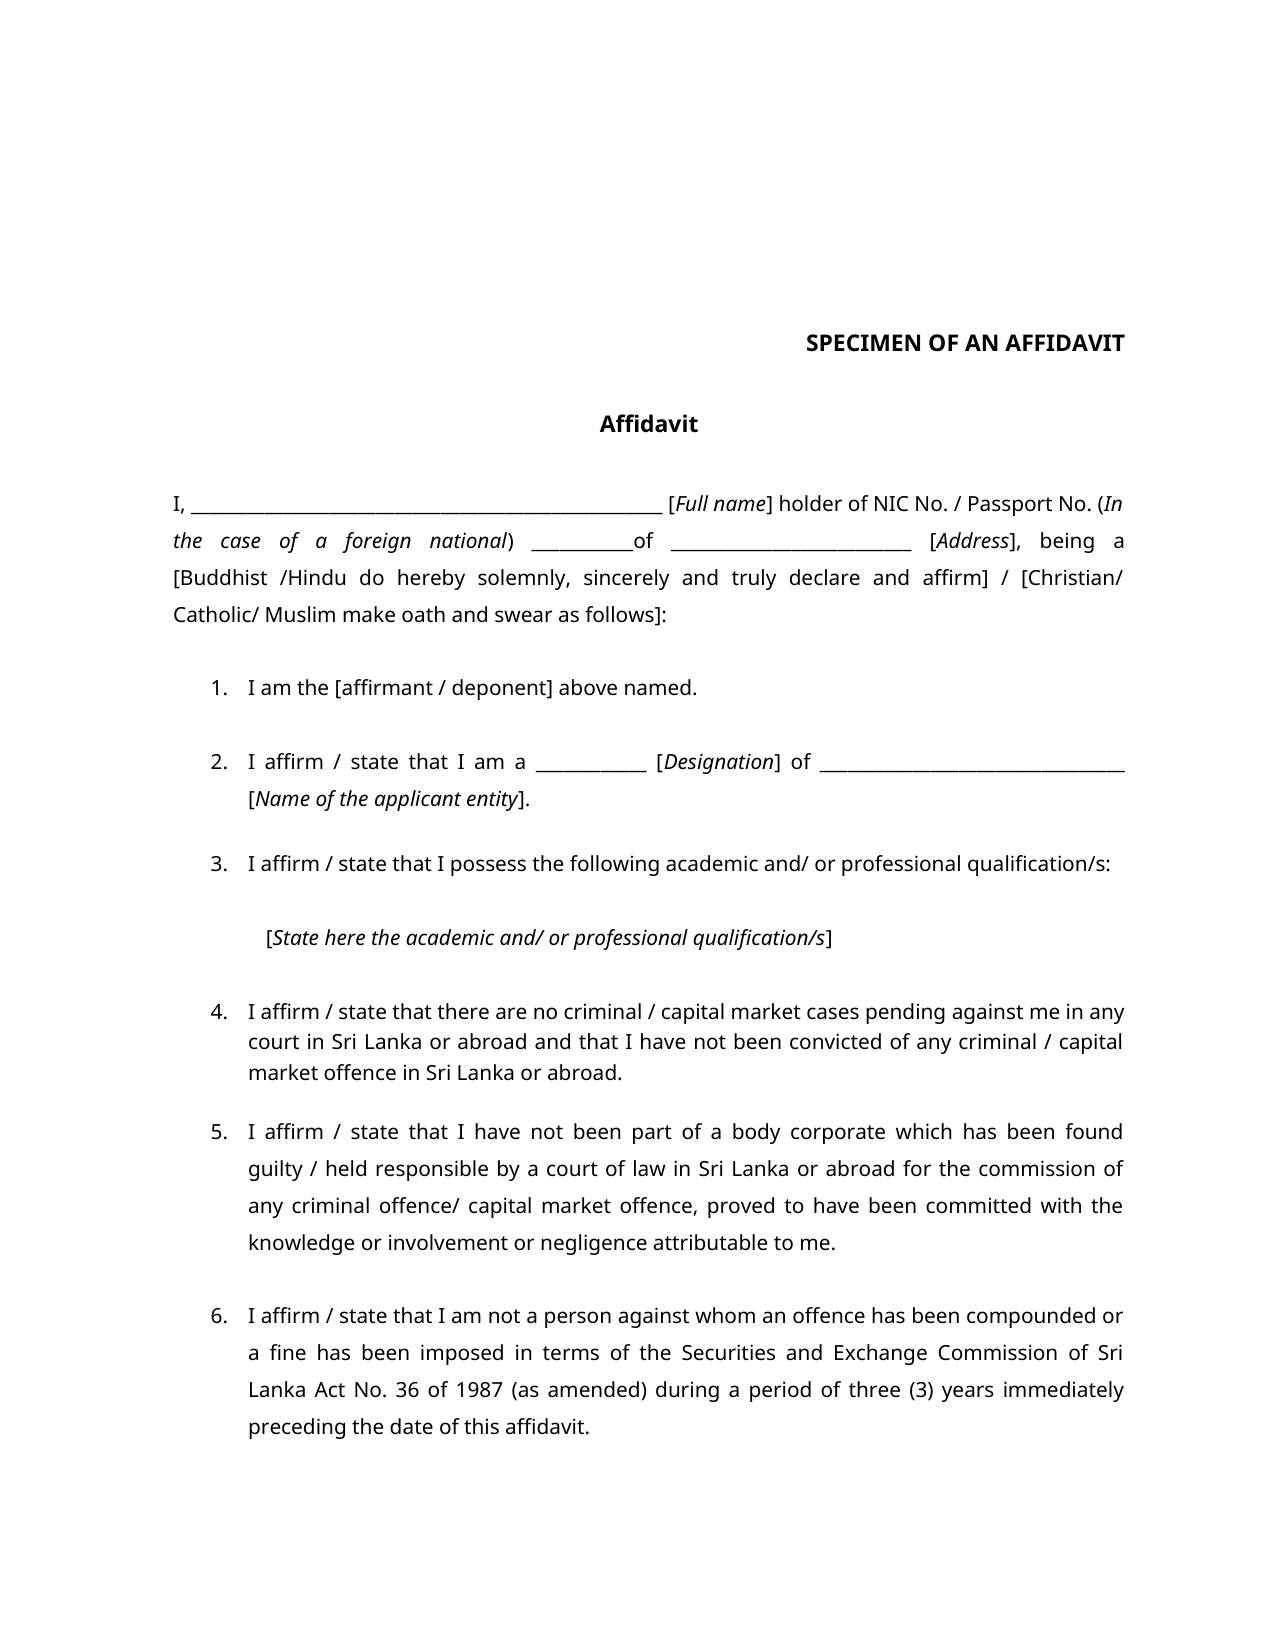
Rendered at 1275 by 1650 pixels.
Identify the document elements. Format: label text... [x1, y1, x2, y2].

list I affirm / state that I am not a person against whom an offence has been compounded or a fine has been imposed in terms of the Securities and Exchange Commission of Sri Lanka Act No. 36 of 1987 (as amended) during a period of three (3) years immediately preceding the date of this affidavit. [210, 1302, 1125, 1441]
list I am the [affirmant / deponent] above named. [210, 673, 1125, 702]
list I affirm / state that I have not been part of a body corporate which has been found guilty / held responsible by a court of law in Sri Lanka or abroad for the commission of any criminal offence/ capital market offence, proved to have been committed with the knowledge or involvement or negligence attributable to me. [210, 1117, 1125, 1256]
list I affirm / state that I am a ____________ [Designation] of _________________________________ [Name of the applicant entity]. [210, 747, 1125, 812]
list I affirm / state that there are no criminal / capital market cases pending against me in any court in Sri Lanka or abroad and that I have not been convicted of any criminal / capital market offence in Sri Lanka or abroad. [210, 997, 1125, 1087]
list I affirm / state that I possess the following academic and/ or professional qualification/s: [210, 849, 1125, 878]
list [State here the academic and/ or professional qualification/s] [266, 923, 1125, 952]
text Affidavit [173, 408, 1125, 439]
text SPECIMEN OF AN AFFIDAVIT [173, 327, 1125, 358]
text I, ___________________________________________________ [Full name] holder of NIC No. / Passport No. (In the case of a foreign national) ___________of __________________________ [Address], being a [Buddhist /Hindu do hereby solemnly, sincerely and truly declare and affirm] / [Christian/ Catholic/ Muslim make oath and swear as follows]: [173, 489, 1125, 628]
